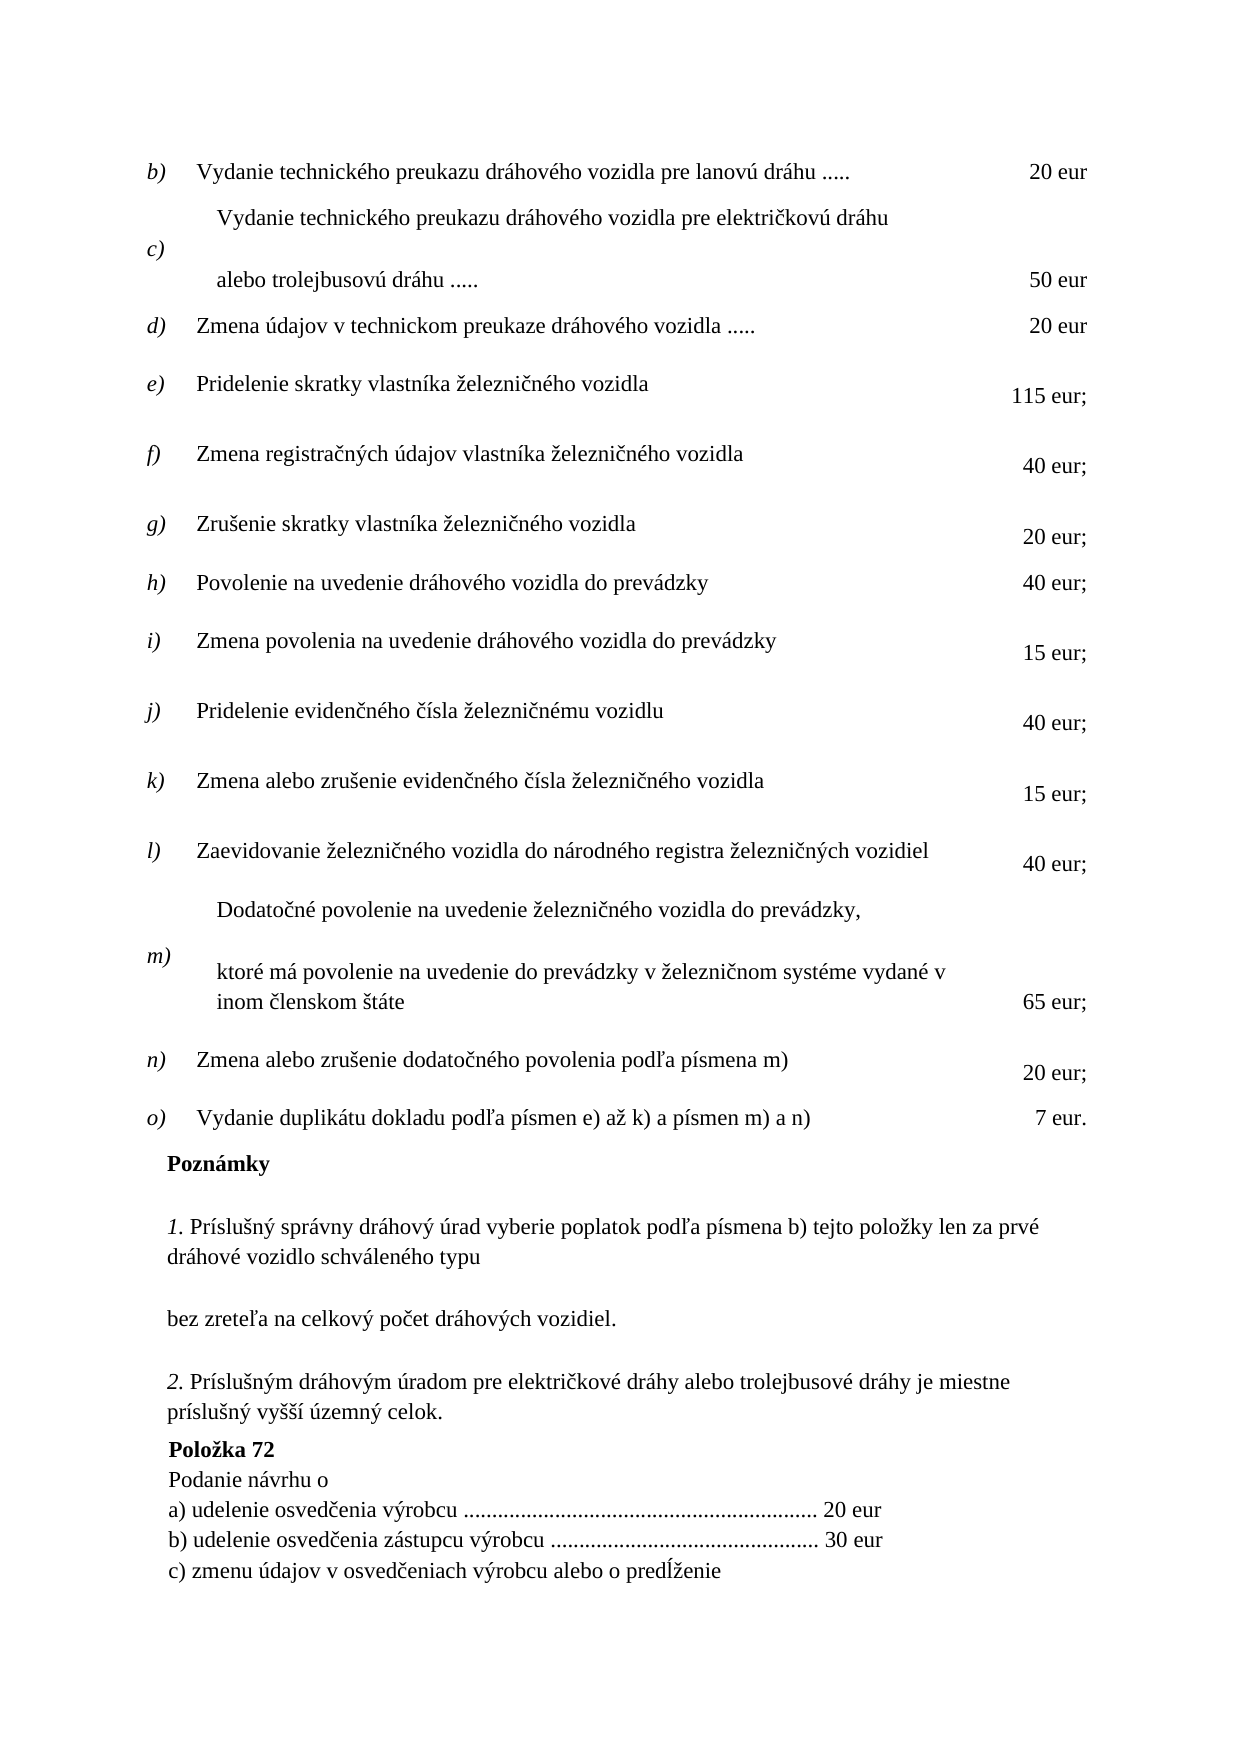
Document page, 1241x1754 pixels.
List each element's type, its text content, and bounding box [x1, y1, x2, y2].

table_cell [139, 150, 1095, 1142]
text a) udelenie osvedčenia výrobcu .............................................................. 20 eur [162, 1496, 1090, 1523]
text Položka 72 [162, 1436, 1090, 1462]
text c) zmenu údajov v osvedčeniach výrobcu alebo o predĺženie [162, 1557, 1090, 1583]
text b) udelenie osvedčenia zástupcu výrobcu ............................................... 30 eur [162, 1527, 1090, 1553]
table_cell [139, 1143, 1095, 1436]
text Podanie návrhu o [162, 1466, 1090, 1492]
